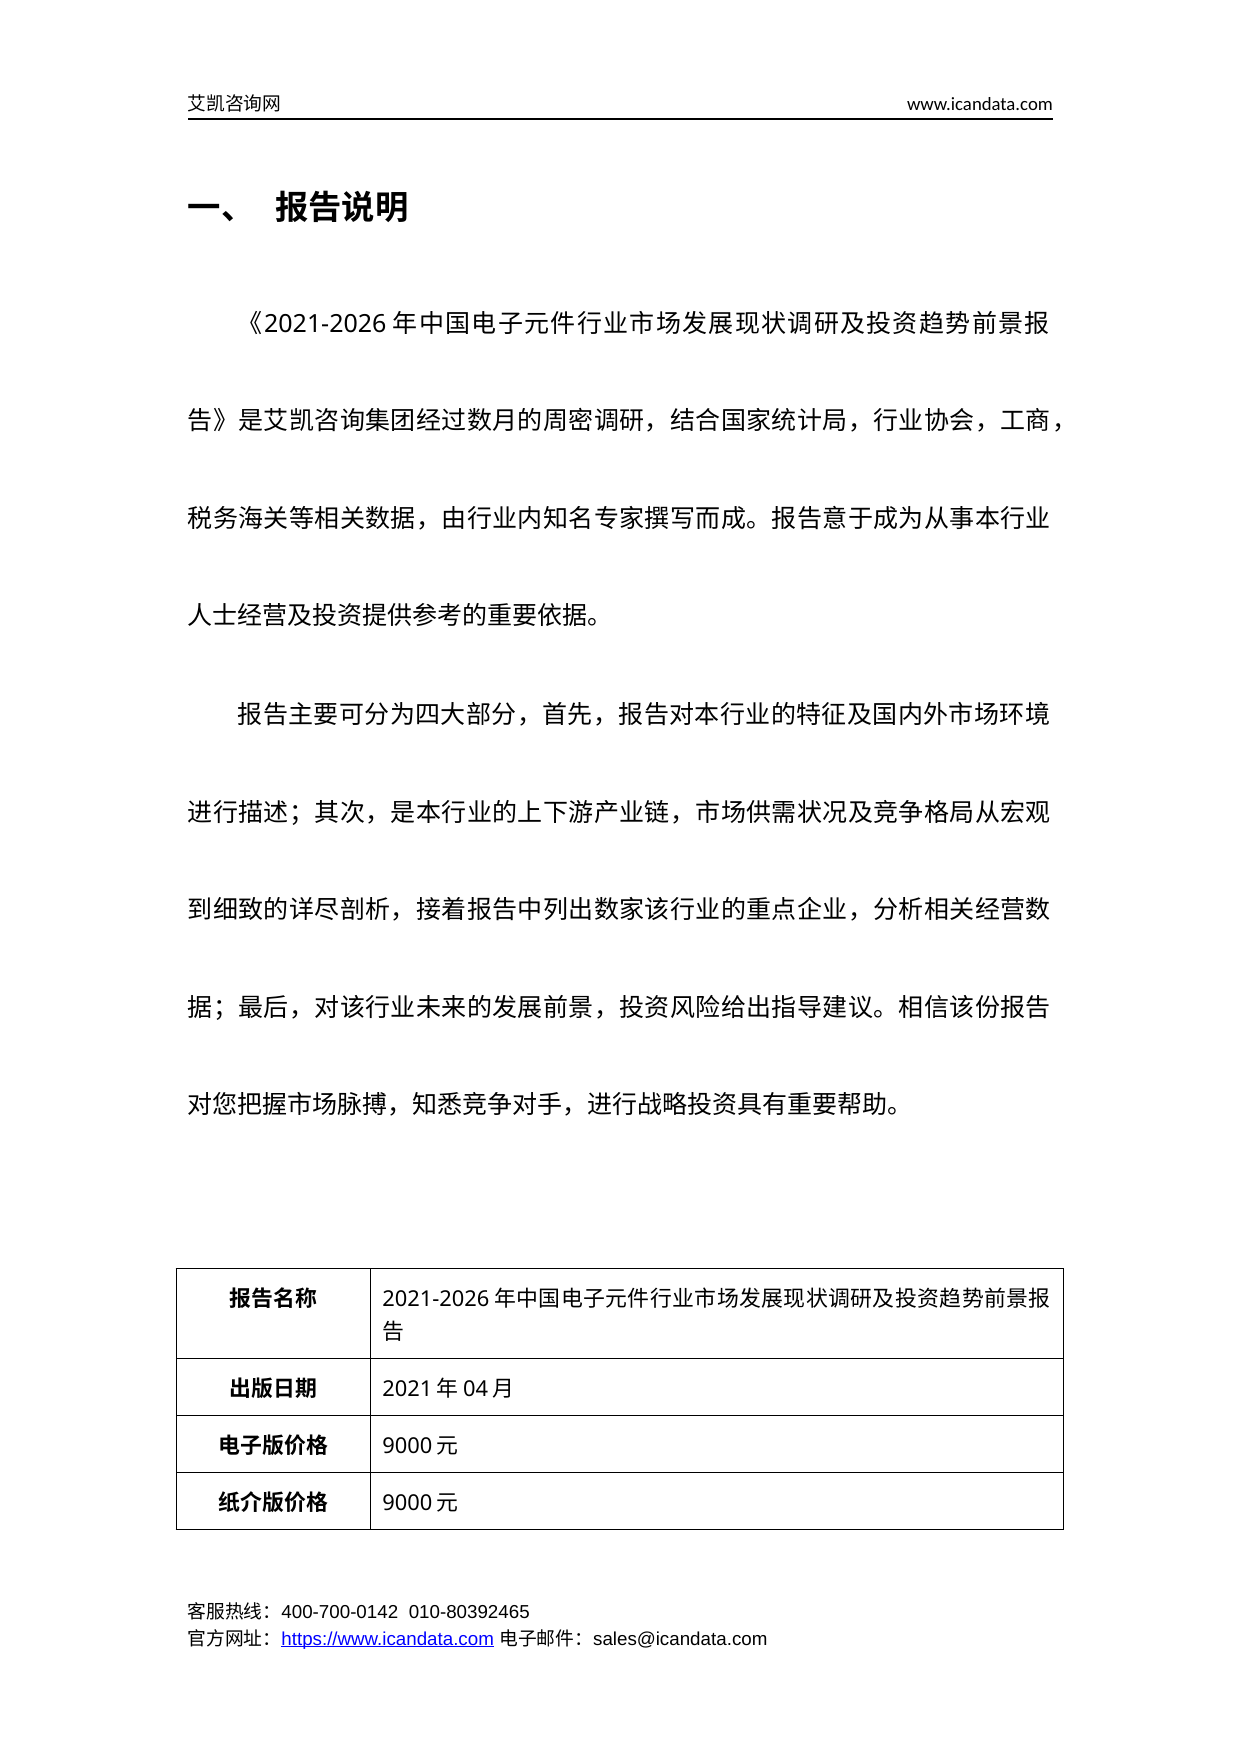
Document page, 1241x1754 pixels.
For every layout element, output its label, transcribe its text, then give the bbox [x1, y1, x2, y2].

subtitle 报告说明 [187, 172, 1053, 237]
table_cell 9000元 [371, 1473, 1063, 1529]
text 《2021-2026年中国电子元件行业市场发展现状调研及投资趋势前景报告》是艾凯咨询集团经过数月的周密调研，结合国家统计局，行业协会，工商，税务海关等相关数据，由行业内知名专家撰写而成。报告意于成为从事本行业人士经营及投资提供参考的重要依据。 [187, 289, 1053, 646]
table_cell 电子版价格 [177, 1416, 370, 1472]
table_cell 2021年04月 [371, 1359, 1063, 1415]
table_header 2021-2026年中国电子元件行业市场发展现状调研及投资趋势前景报告 [371, 1269, 1063, 1358]
table_cell 9000元 [371, 1416, 1063, 1472]
table_header 报告名称 [177, 1269, 370, 1358]
table_cell 纸介版价格 [177, 1473, 370, 1529]
table_cell 出版日期 [177, 1359, 370, 1415]
text 报告主要可分为四大部分，首先，报告对本行业的特征及国内外市场环境进行描述；其次，是本行业的上下游产业链，市场供需状况及竞争格局从宏观到细致的详尽剖析，接着报告中列出数家该行业的重点企业，分析相关经营数据；最后，对该行业未来的发展前景，投资风险给出指导建议。相信该份报告对您把握市场脉搏，知悉竞争对手，进行战略投资具有重要帮助。 [187, 681, 1053, 1136]
